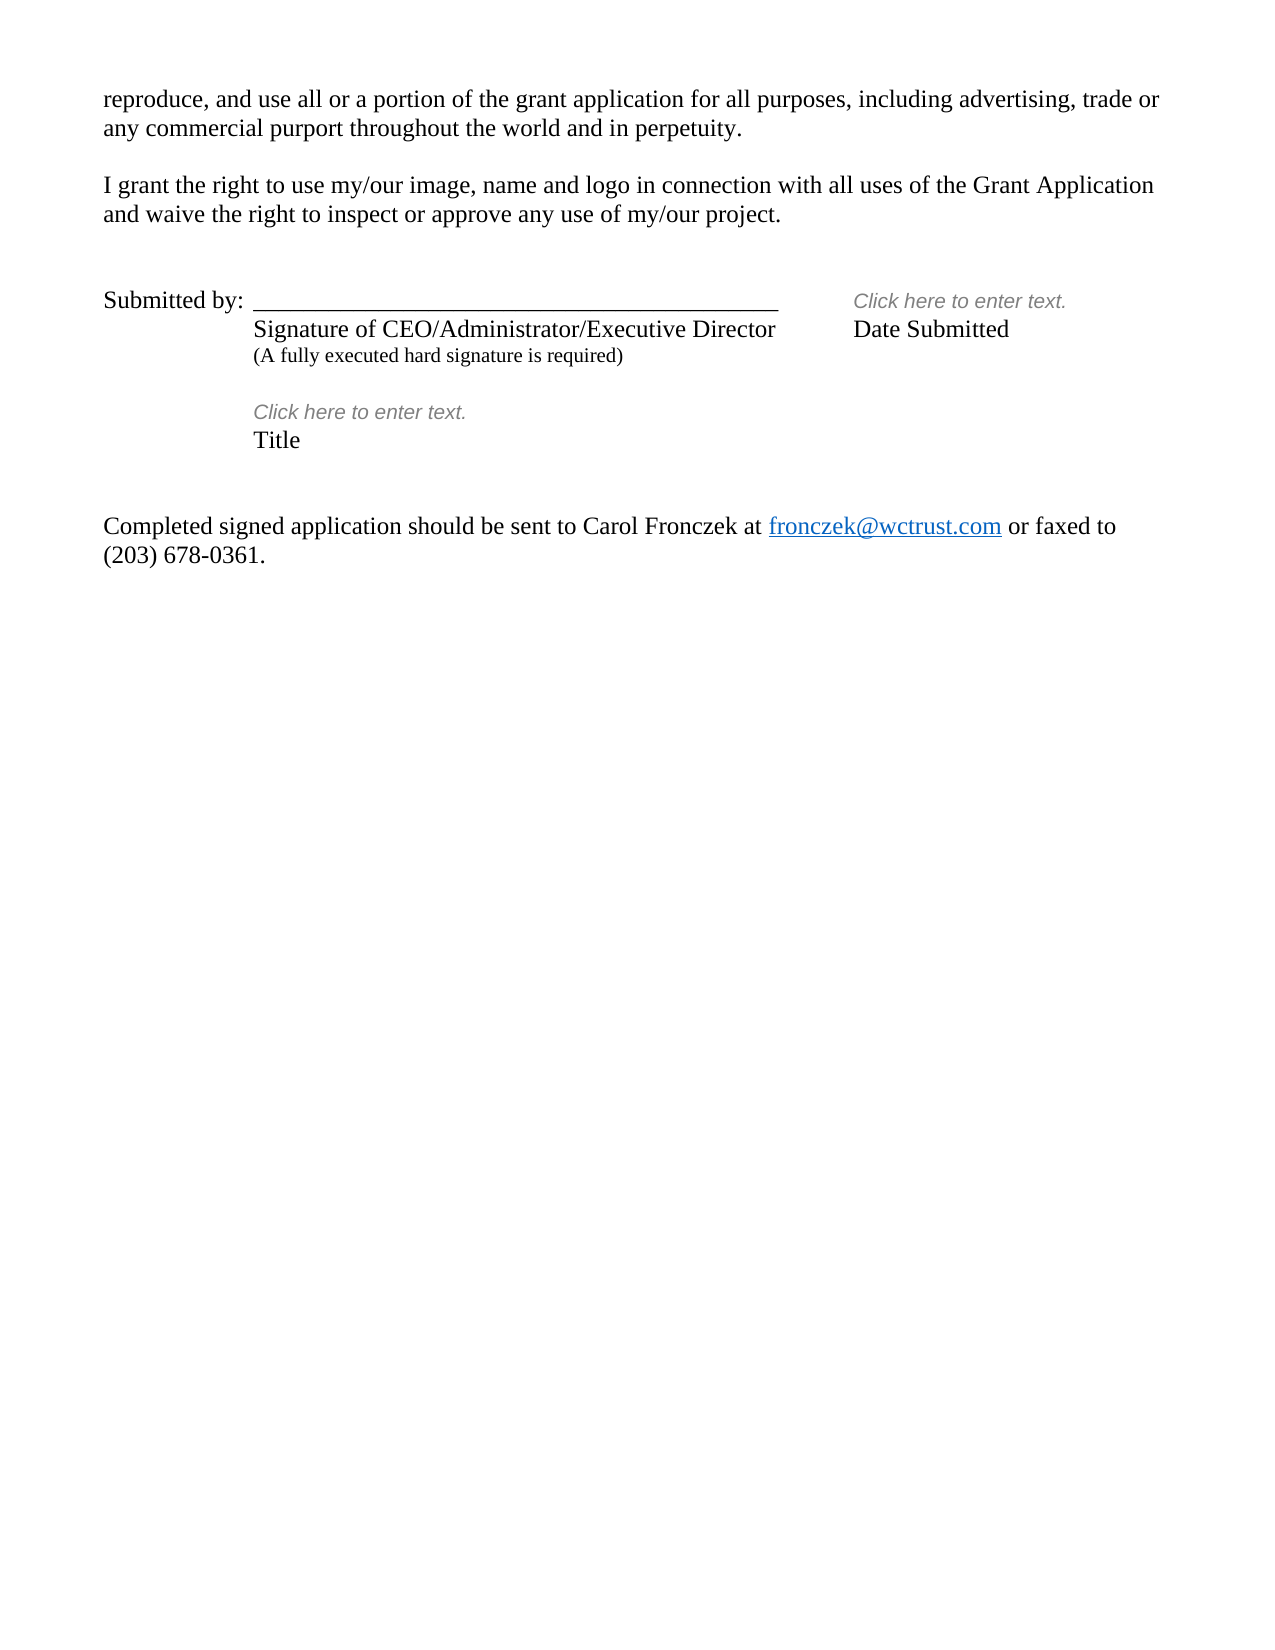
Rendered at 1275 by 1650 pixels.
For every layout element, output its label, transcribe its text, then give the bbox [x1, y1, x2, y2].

text (A fully executed hard signature is required) [103, 343, 1181, 367]
text Completed signed application should be sent to Carol Fronczek at fronczek@wctrust.com or faxed to [103, 511, 1181, 540]
text Title [178, 425, 1181, 453]
text Submitted by: __________________________________________ [103, 286, 1200, 314]
text (203) 678-0361. [103, 540, 1181, 568]
text Signature of CEO/Administrator/Executive Director Date Submitted [103, 314, 1181, 343]
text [103, 84, 1181, 142]
text I grant the right to use my/our image, name and logo in connection with all uses of the Grant Application and waive the right to inspect or approve any use of my/our project. [103, 171, 1181, 228]
